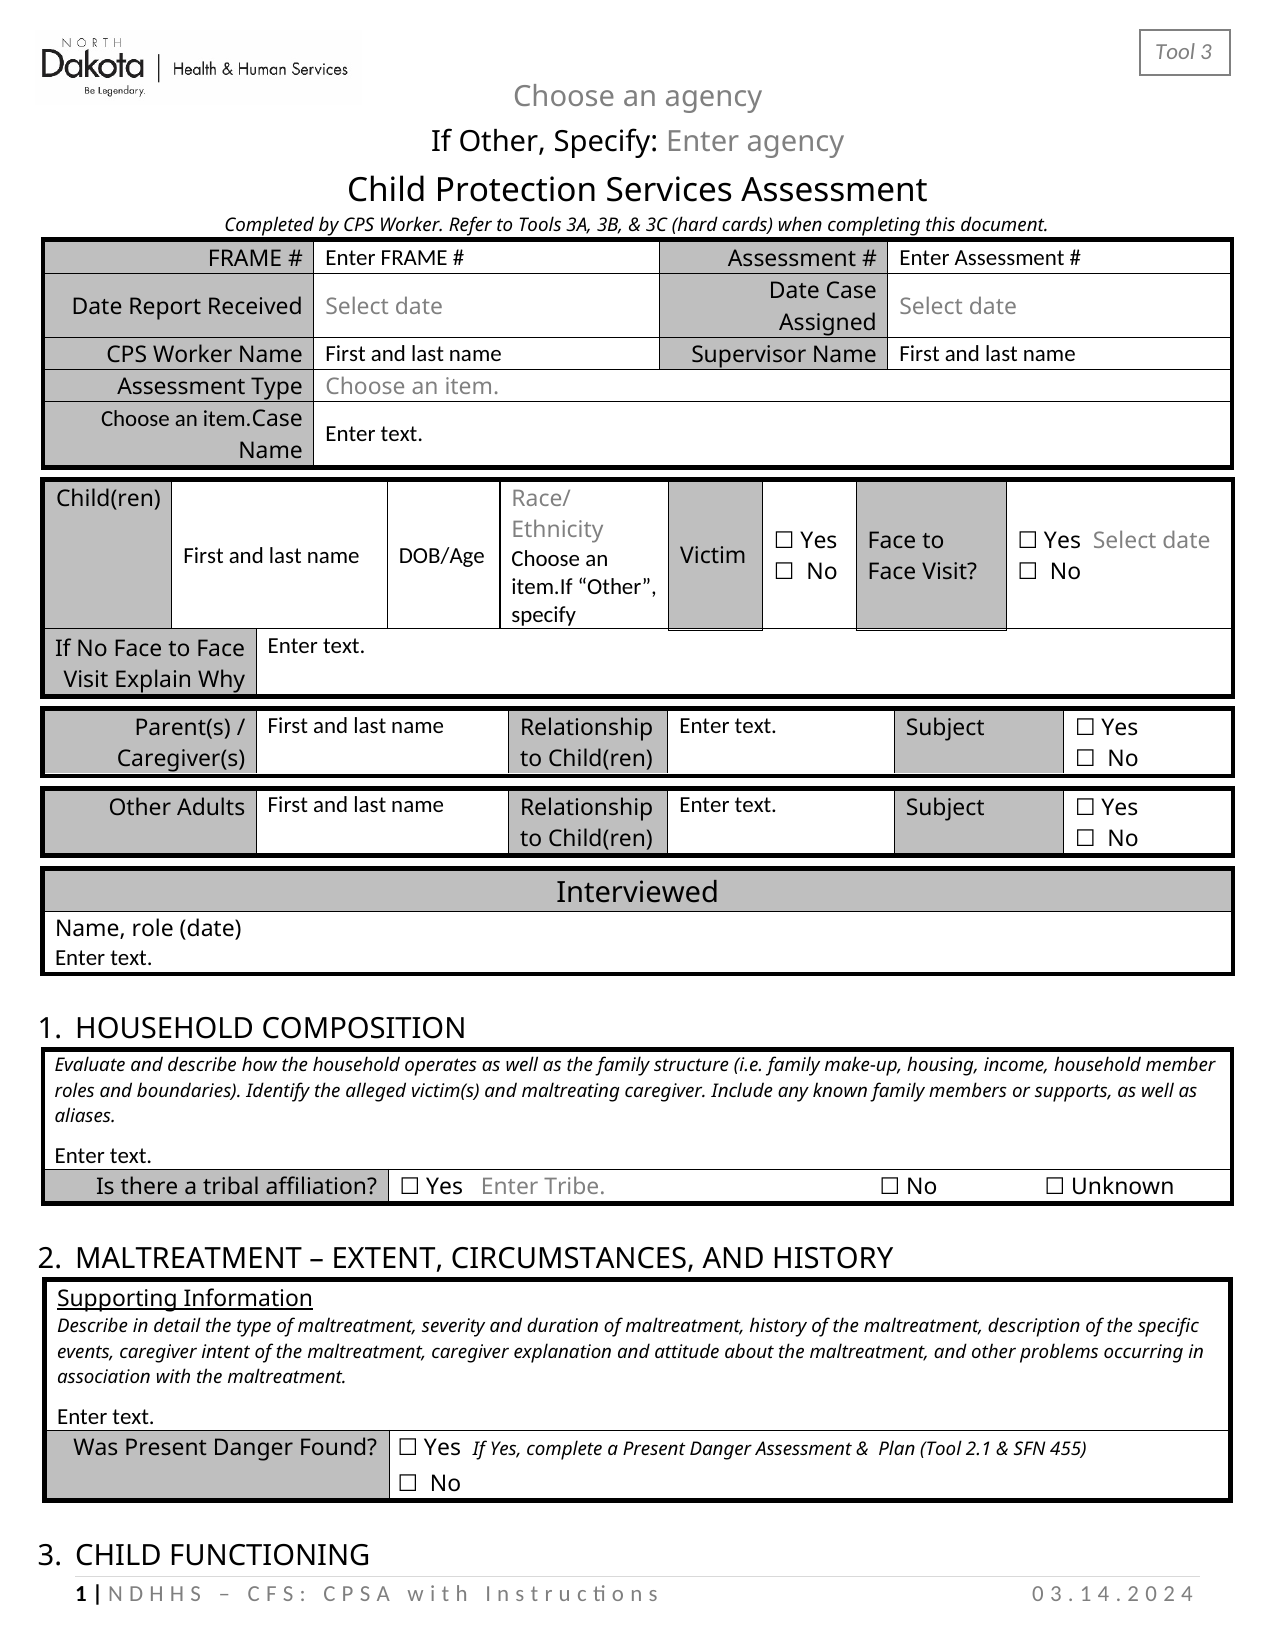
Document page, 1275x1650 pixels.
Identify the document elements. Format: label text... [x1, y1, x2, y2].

subtitle Child Protection Services Assessment [75, 166, 1200, 212]
list MALTREATMENT – EXTENT, CIRCUMSTANCES, AND HISTORY [37, 1237, 1200, 1277]
table_cell Assessment Type [45, 370, 313, 401]
table_cell CPS Worker Name [45, 338, 313, 369]
table_cell Is there a tribal affiliation? [45, 1170, 388, 1201]
table_cell No [390, 1462, 1228, 1498]
table_header Assessment # [660, 242, 887, 273]
table_cell Case Name [45, 402, 313, 465]
list CHILD FUNCTIONING [37, 1534, 1200, 1574]
table_header Supporting Information Describe in detail the type of maltreatment, severity and duration of maltreatment, history of the maltreatment, description of the specific events, caregiver intent of the maltreatment, caregiver explanation and attitude about the maltreatment, and other problems occurring in association with the maltreatment. [47, 1282, 1228, 1430]
text If Other, Specify: [75, 121, 1200, 160]
table_header Evaluate and describe how the household operates as well as the family structure (i.e. family make-up, housing, income, household member roles and boundaries). Identify the alleged victim(s) and maltreating caregiver. Include any known family members or supports, as well as aliases. [45, 1052, 1230, 1169]
table_cell Date Case Assigned [660, 274, 887, 337]
table_cell Yes If Yes, complete a Present Danger Assessment & Plan (Tool 2.1 & SFN 455) [390, 1431, 1228, 1462]
text Completed by CPS Worker. Refer to Tools 3A, 3B, & 3C (hard cards) when completing this document. [75, 212, 1200, 237]
table_header If No Face to Face Visit Explain Why [45, 629, 256, 694]
table_header FRAME # [45, 242, 313, 273]
picture [34, 30, 363, 105]
table_cell Yes No Unknown [389, 1170, 1230, 1201]
table_cell Supervisor Name [660, 338, 887, 369]
table_cell Was Present Danger Found? [47, 1431, 389, 1498]
table_header Interviewed [45, 871, 1231, 911]
list HOUSEHOLD COMPOSITION [37, 1007, 1200, 1047]
table_cell Date Report Received [45, 274, 313, 337]
table_cell Name, role (date) [45, 912, 1231, 971]
